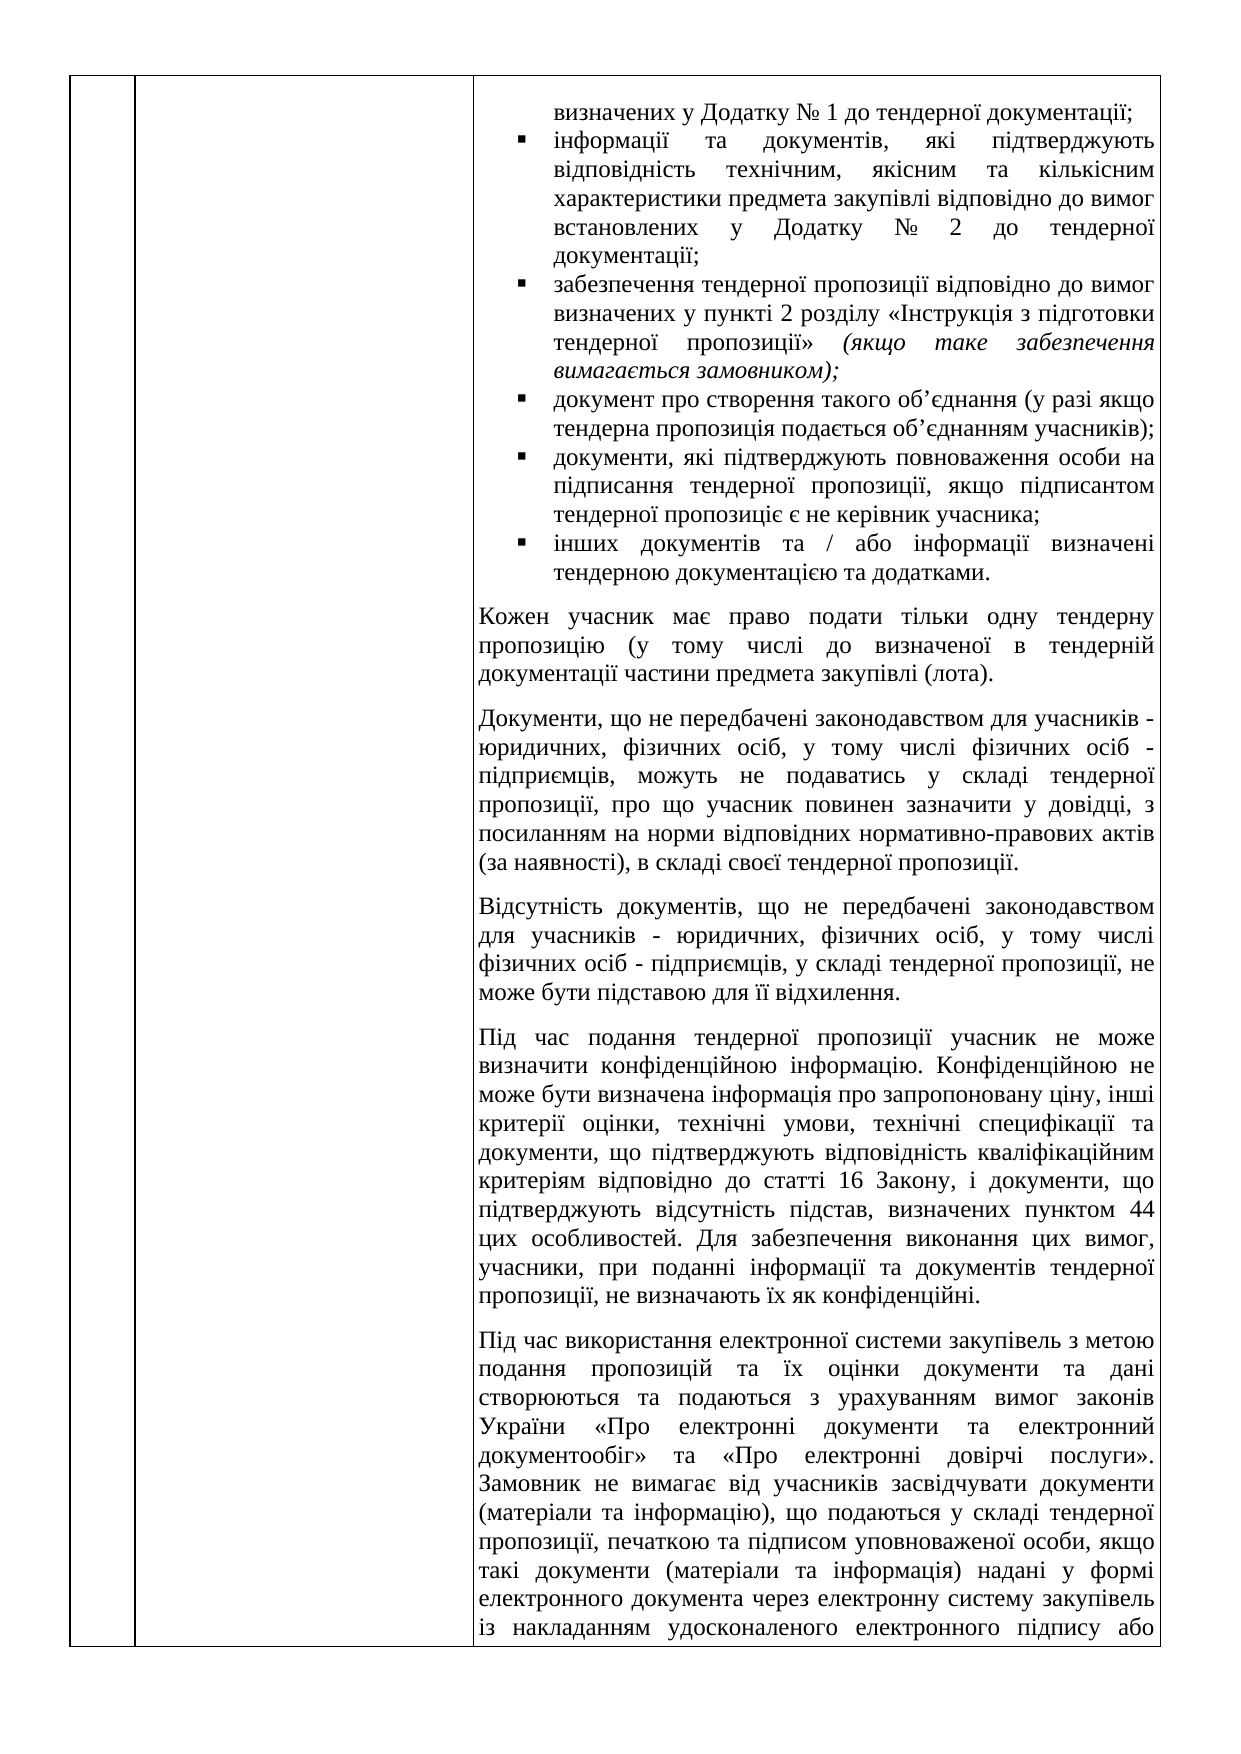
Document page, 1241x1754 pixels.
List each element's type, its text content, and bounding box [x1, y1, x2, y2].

table_cell 1 [71, 76, 134, 1646]
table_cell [136, 76, 473, 1646]
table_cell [474, 76, 1160, 1646]
